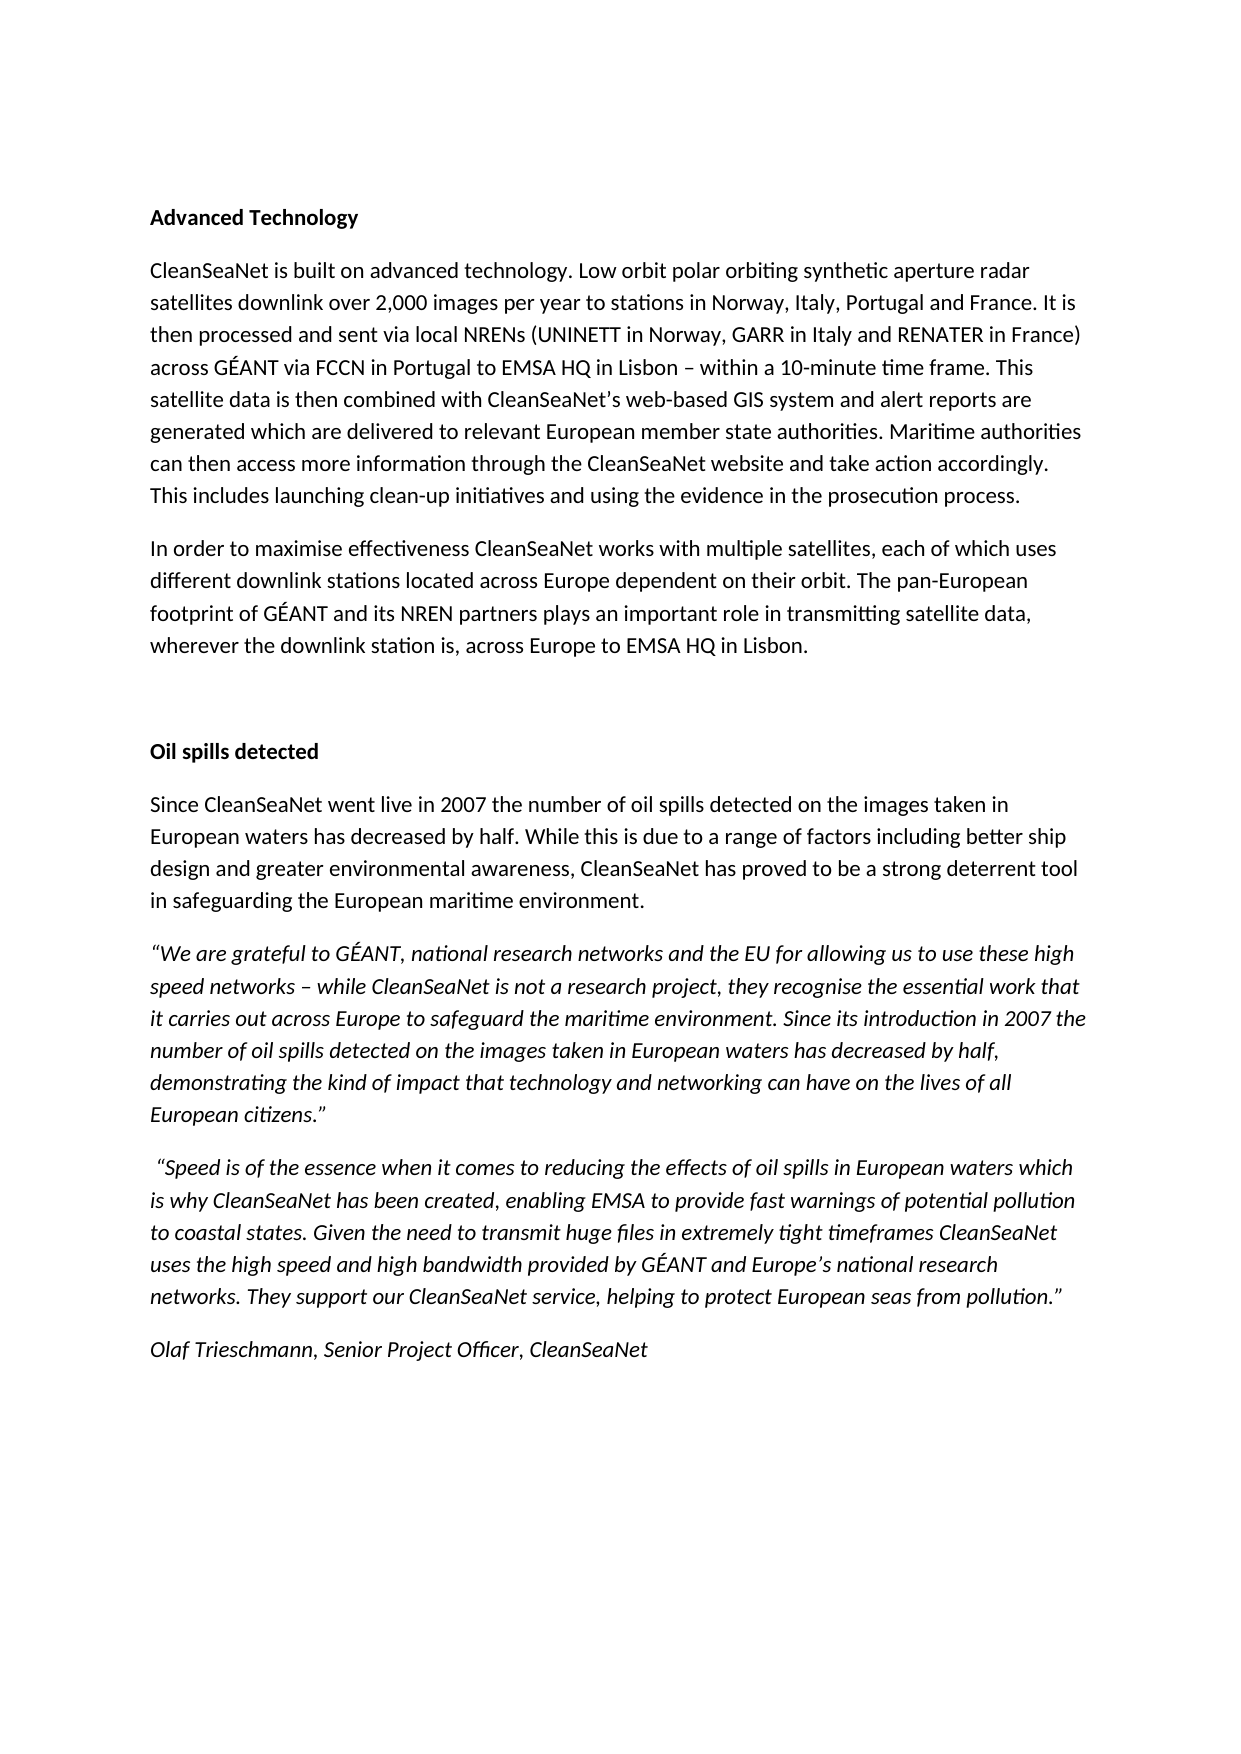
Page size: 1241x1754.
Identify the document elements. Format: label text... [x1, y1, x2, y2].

text Since CleanSeaNet went live in 2007 the number of oil spills detected on the images taken in European waters has decreased by half. While this is due to a range of factors including better ship design and greater environmental awareness, CleanSeaNet has proved to be a strong deterrent tool in safeguarding the European maritime environment. [150, 790, 1090, 914]
text Oil spills detected [150, 737, 1090, 765]
text Olaf Trieschmann, Senior Project Officer, CleanSeaNet [150, 1335, 1090, 1363]
text “Speed is of the essence when it comes to reducing the effects of oil spills in European waters which is why CleanSeaNet has been created, enabling EMSA to provide fast warnings of potential pollution to coastal states. Given the need to transmit huge files in extremely tight timeframes CleanSeaNet uses the high speed and high bandwidth provided by GÉANT and Europe’s national research networks. They support our CleanSeaNet service, helping to protect European seas from pollution.” [150, 1153, 1090, 1310]
text In order to maximise effectiveness CleanSeaNet works with multiple satellites, each of which uses different downlink stations located across Europe dependent on their orbit. The pan-European footprint of GÉANT and its NREN partners plays an important role in transmitting satellite data, wherever the downlink station is, across Europe to EMSA HQ in Lisbon. [150, 534, 1090, 659]
text “We are grateful to GÉANT, national research networks and the EU for allowing us to use these high speed networks – while CleanSeaNet is not a research project, they recognise the essential work that it carries out across Europe to safeguard the maritime environment. Since its introduction in 2007 the number of oil spills detected on the images taken in European waters has decreased by half, demonstrating the kind of impact that technology and networking can have on the lives of all European citizens.” [150, 939, 1090, 1128]
text Advanced Technology [150, 203, 1090, 231]
text CleanSeaNet is built on advanced technology. Low orbit polar orbiting synthetic aperture radar satellites downlink over 2,000 images per year to stations in Norway, Italy, Portugal and France. It is then processed and sent via local NRENs (UNINETT in Norway, GARR in Italy and RENATER in France) across GÉANT via FCCN in Portugal to EMSA HQ in Lisbon – within a 10-minute time frame. This satellite data is then combined with CleanSeaNet’s web-based GIS system and alert reports are generated which are delivered to relevant European member state authorities. Maritime authorities can then access more information through the CleanSeaNet website and take action accordingly. This includes launching clean-up initiatives and using the evidence in the prosecution process. [150, 256, 1090, 509]
